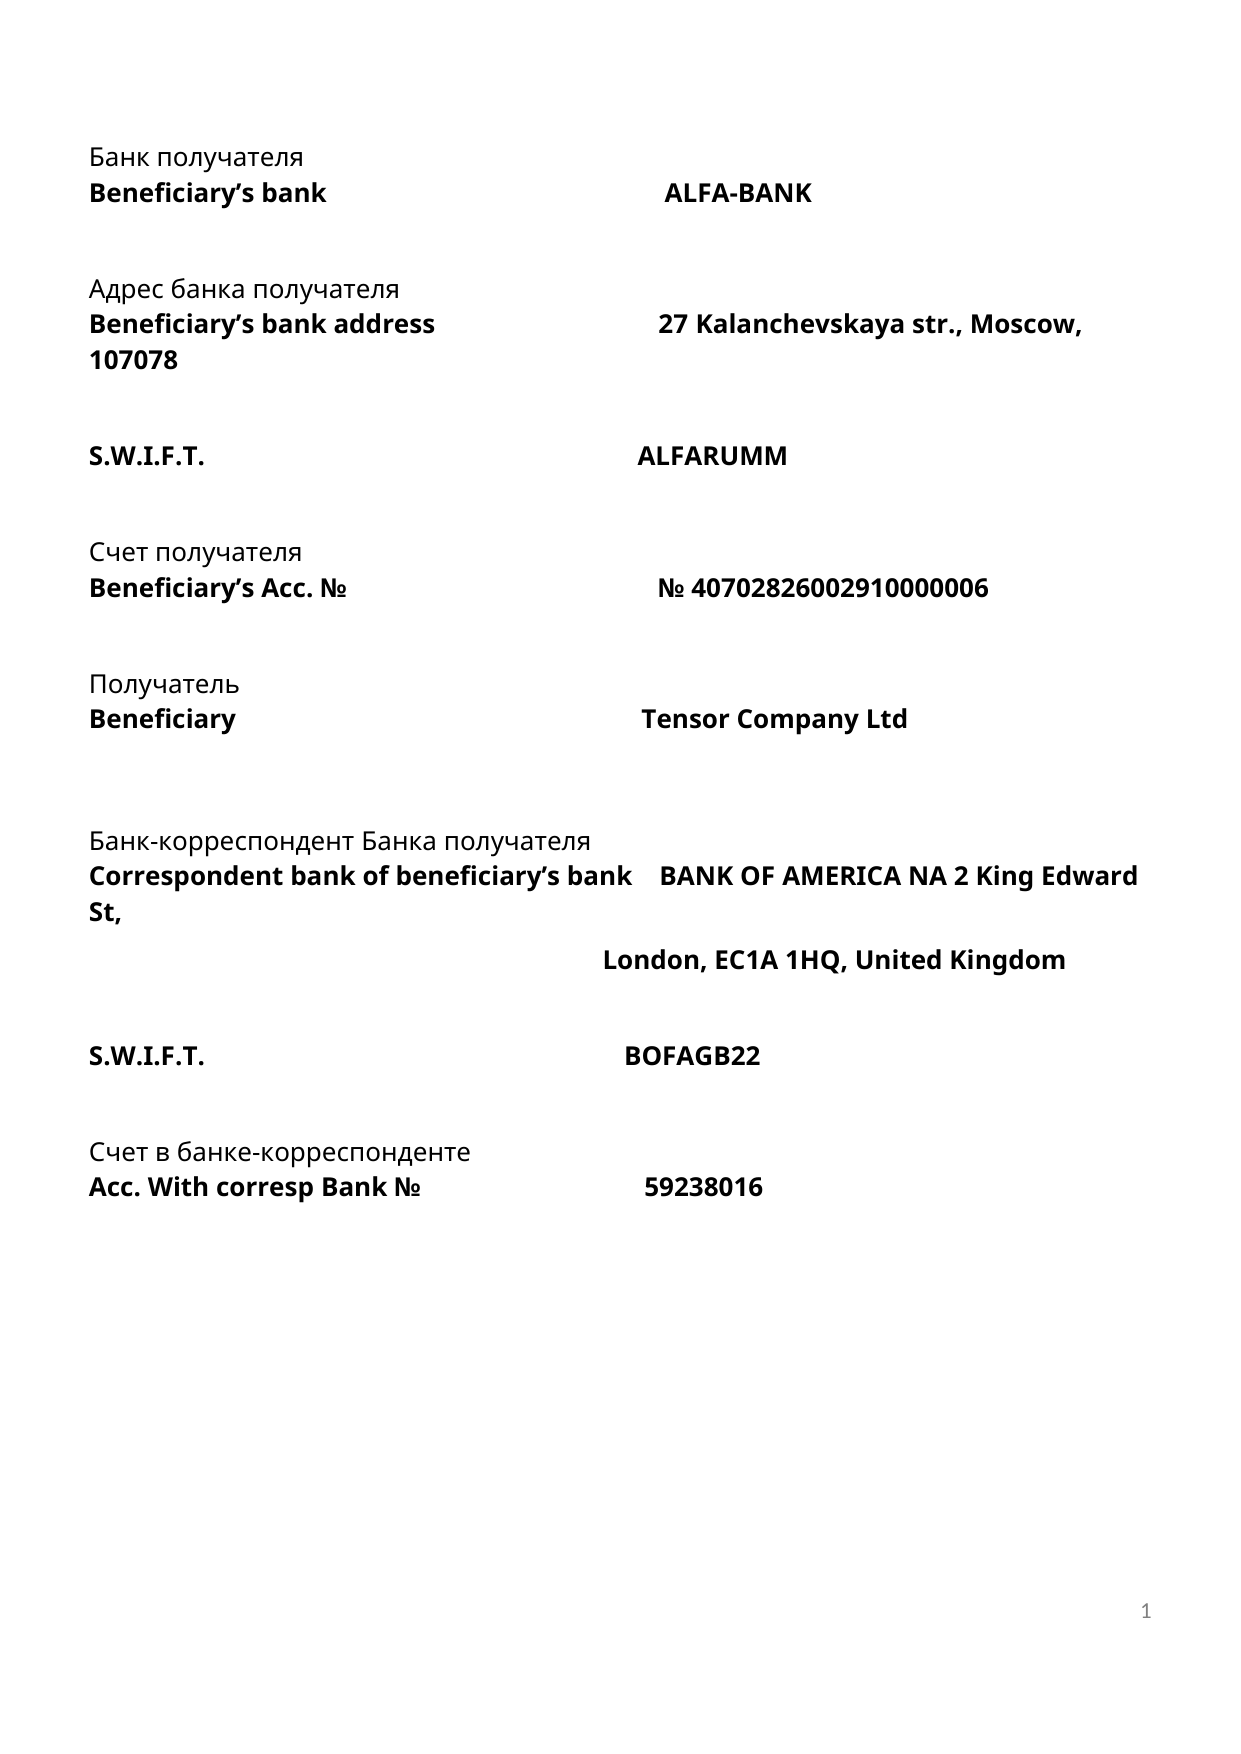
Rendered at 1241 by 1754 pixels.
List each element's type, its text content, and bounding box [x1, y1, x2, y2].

text Адрес банка получателя Beneficiary’s bank address 27 Kalanchevskaya str., Moscow, 107078 [89, 271, 1152, 377]
text Получатель Beneficiary Tensor Company Ltd [89, 665, 1152, 736]
text Банк-корреспондент Банка получателя Correspondent bank of beneficiary’s bank BANK OF AMERICA NA 2 King Edward St, [89, 822, 1152, 929]
text S.W.I.F.T. BOFAGB22 [89, 1037, 1152, 1073]
text Счет в банке-корреспонденте Acc. With corresp Bank № 59238016 [89, 1133, 1152, 1204]
text S.W.I.F.T. ALFARUMM [89, 438, 1152, 473]
text Счет получателя Beneficiary’s Acc. № № 40702826002910000006 [89, 534, 1152, 605]
text London, EC1A 1HQ, United Kingdom [89, 941, 1152, 977]
text Beneficiary’s bank ALFA-BANK [89, 174, 1152, 210]
text Банк получателя [89, 139, 1152, 174]
